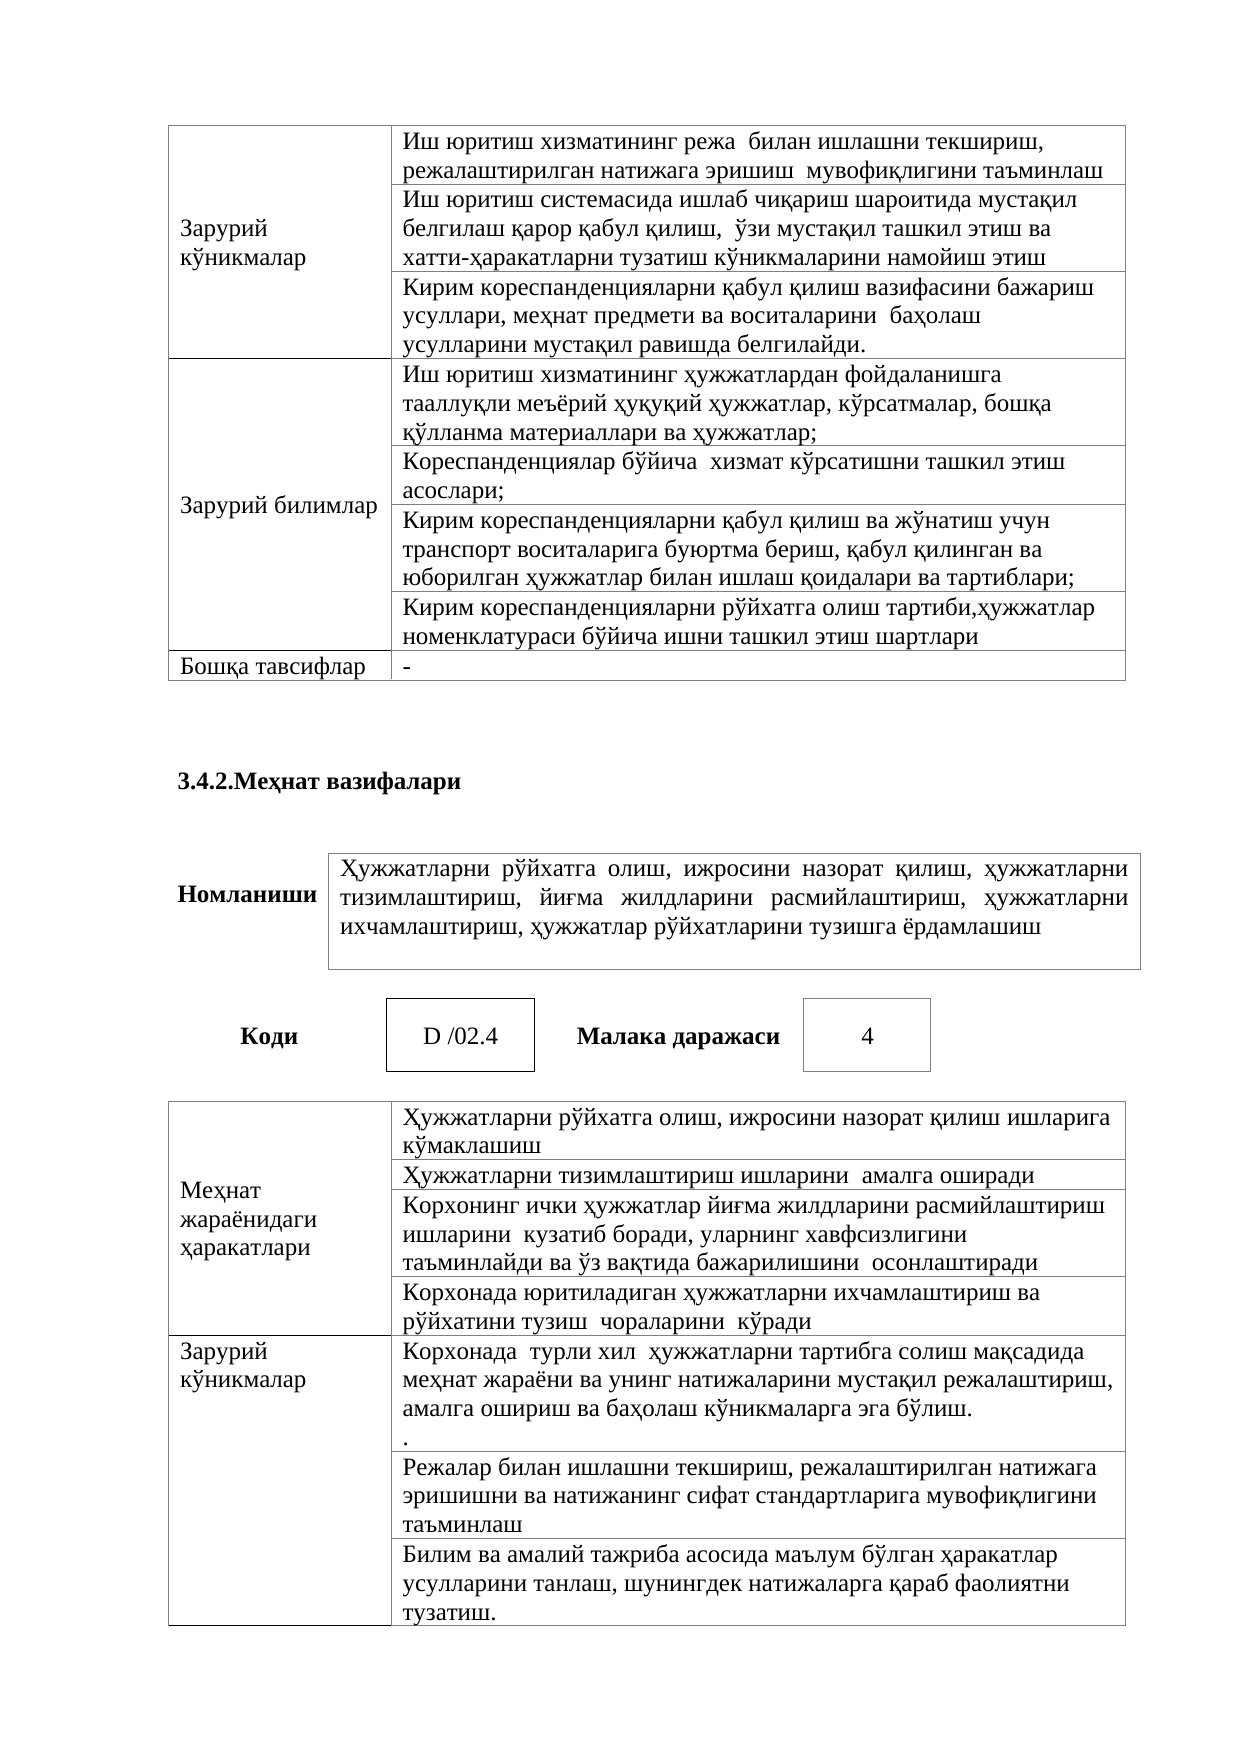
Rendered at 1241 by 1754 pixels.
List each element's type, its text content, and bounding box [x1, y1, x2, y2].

table_cell Зарурий билимлар [169, 359, 391, 650]
table_cell Ҳужжатларни тизимлаштириш ишларини амалга оширади [392, 1160, 1125, 1189]
table_cell Бошқа тавсифлар [169, 651, 391, 679]
table_cell - [392, 651, 1125, 679]
table_cell Режалар билан ишлашни текшириш, режалаштирилган натижага эришишни ва натижанинг сифат стандартларига мувофиқлигини таъминлаш [392, 1452, 1125, 1538]
table_cell Кирим кореспанденцияларни рўйхатга олиш тартиби,ҳужжатлар номенклатураси бўйича ишни ташкил этиш шартлари [392, 592, 1125, 650]
table_header Номланиши [166, 853, 328, 968]
table_cell Корхонинг ички ҳужжатлар йиғма жилдларини расмийлаштириш ишларини кузатиб боради, уларнинг хавфсизлигини таъминлайди ва ўз вақтида бажарилишини осонлаштиради [392, 1190, 1125, 1276]
text 3.4.2.Меҳнат вазифалари [177, 766, 1152, 795]
table_header Малака даражаси [535, 998, 803, 1071]
table_cell Корхонада юритиладиган ҳужжатларни ихчамлаштириш ва рўйхатини тузиш чораларини кўради [392, 1277, 1125, 1335]
table_cell Билим ва амалий тажриба асосида маълум бўлган ҳаракатлар усулларини танлаш, шунингдек натижаларга қараб фаолиятни тузатиш. [392, 1539, 1125, 1625]
table_cell Кореспанденциялар бўйича хизмат кўрсатишни ташкил этиш асослари; [392, 446, 1125, 504]
table_cell Зарурий кўникмалар [169, 1336, 391, 1625]
table_cell Зарурий кўникмалар [169, 126, 391, 358]
table_cell Иш юритиш хизматининг ҳужжатлардан фойдаланишга тааллуқли меъёрий ҳуқуқий ҳужжатлар, кўрсатмалар, бошқа қўлланма материаллари ва ҳужжатлар; [392, 359, 1125, 445]
table_header Ҳужжатларни рўйхатга олиш, ижросини назорат қилиш ишларига кўмаклашиш [392, 1102, 1125, 1159]
table_header D /02.4 [387, 999, 534, 1071]
table_header Коди [151, 998, 386, 1071]
table_cell Иш юритиш хизматининг режа билан ишлашни текшириш, режалаштирилган натижага эришиш мувофиқлигини таъминлаш [392, 126, 1125, 183]
table_header Ҳужжатларни рўйхатга олиш, ижросини назорат қилиш, ҳужжатларни тизимлаштириш, йиғма жилдларини расмийлаштириш, ҳужжатларни ихчамлаштириш, ҳужжатлар рўйхатларини тузишга ёрдамлашиш [329, 854, 1140, 968]
table_cell Иш юритиш системасида ишлаб чиқариш шароитида мустақил белгилаш қарор қабул қилиш, ўзи мустақил ташкил этиш ва хатти-ҳаракатларни тузатиш кўникмаларини намойиш этиш [392, 185, 1125, 271]
table_cell Кирим кореспанденцияларни қабул қилиш вазифасини бажариш усуллари, меҳнат предмети ва воситаларини баҳолаш усулларини мустақил равишда белгилайди. [392, 272, 1125, 358]
table_cell Кирим кореспанденцияларни қабул қилиш ва жўнатиш учун транспорт воситаларига буюртма бериш, қабул қилинган ва юборилган ҳужжатлар билан ишлаш қоидалари ва тартиблари; [392, 505, 1125, 591]
table_cell Корхонада турли хил ҳужжатларни тартибга солиш мақсадида меҳнат жараёни ва унинг натижаларини мустақил режалаштириш, амалга ошириш ва баҳолаш кўникмаларга эга бўлиш. . [392, 1336, 1125, 1451]
table_header 4 [804, 999, 930, 1071]
table_header Меҳнат жараёнидаги ҳаракатлари [169, 1102, 391, 1335]
